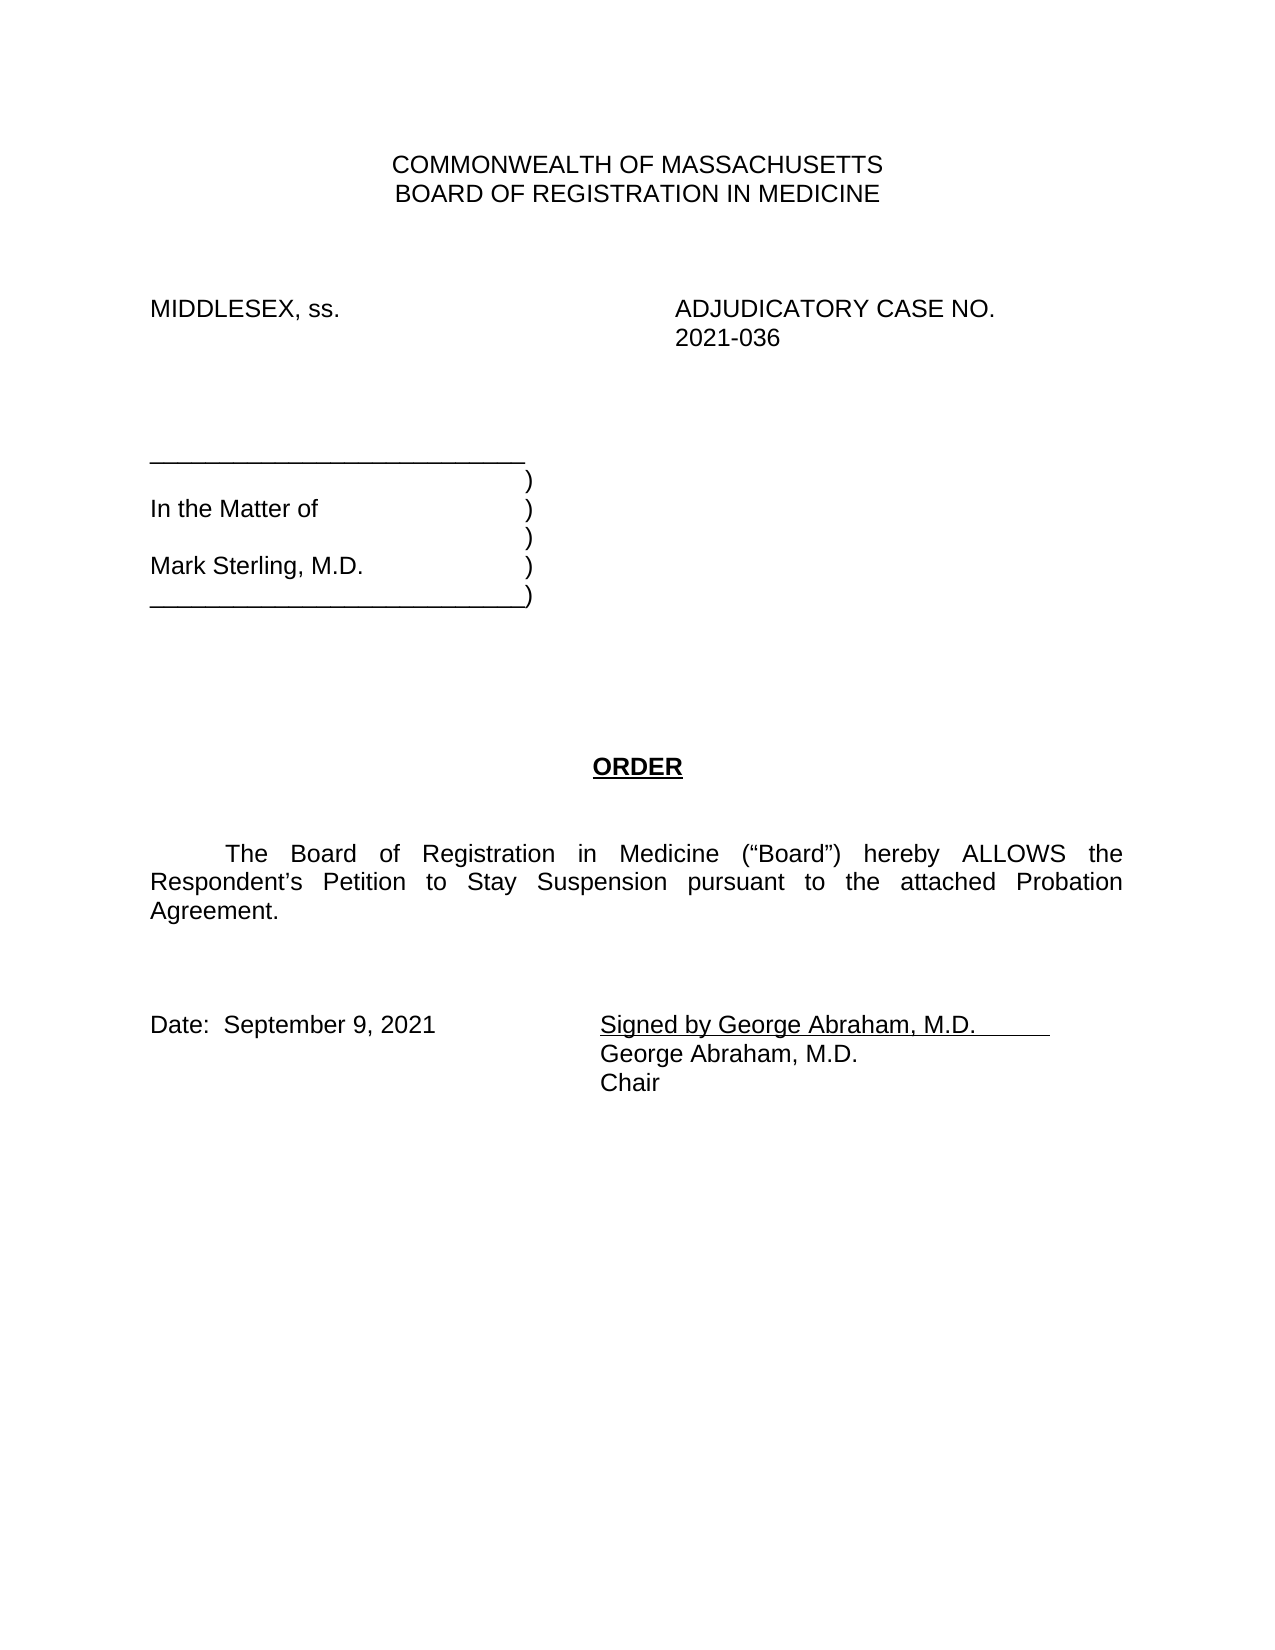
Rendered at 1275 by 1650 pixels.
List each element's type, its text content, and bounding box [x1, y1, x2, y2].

text MIDDLESEX, ss. ADJUDICATORY CASE NO. [150, 294, 1125, 322]
text ) [225, 522, 1125, 551]
text ___________________________ [150, 436, 1125, 465]
text Date: September 9, 2021 Signed by George Abraham, M.D. [150, 1010, 1125, 1039]
text In the Matter of ) [150, 493, 1125, 522]
text BOARD OF REGISTRATION IN MEDICINE [150, 179, 1125, 207]
text ___________________________) [150, 580, 1125, 608]
text The Board of Registration in Medicine (“Board”) hereby ALLOWS the Respondent’s Petition to Stay Suspension pursuant to the attached Probation Agreement. [150, 838, 1125, 925]
text Chair [150, 1068, 1125, 1097]
text George Abraham, M.D. [150, 1039, 1125, 1068]
text 2021-036 [150, 322, 1125, 351]
text ) [150, 465, 1125, 493]
text Mark Sterling, M.D. ) [150, 551, 1125, 580]
text ORDER [150, 752, 1125, 781]
